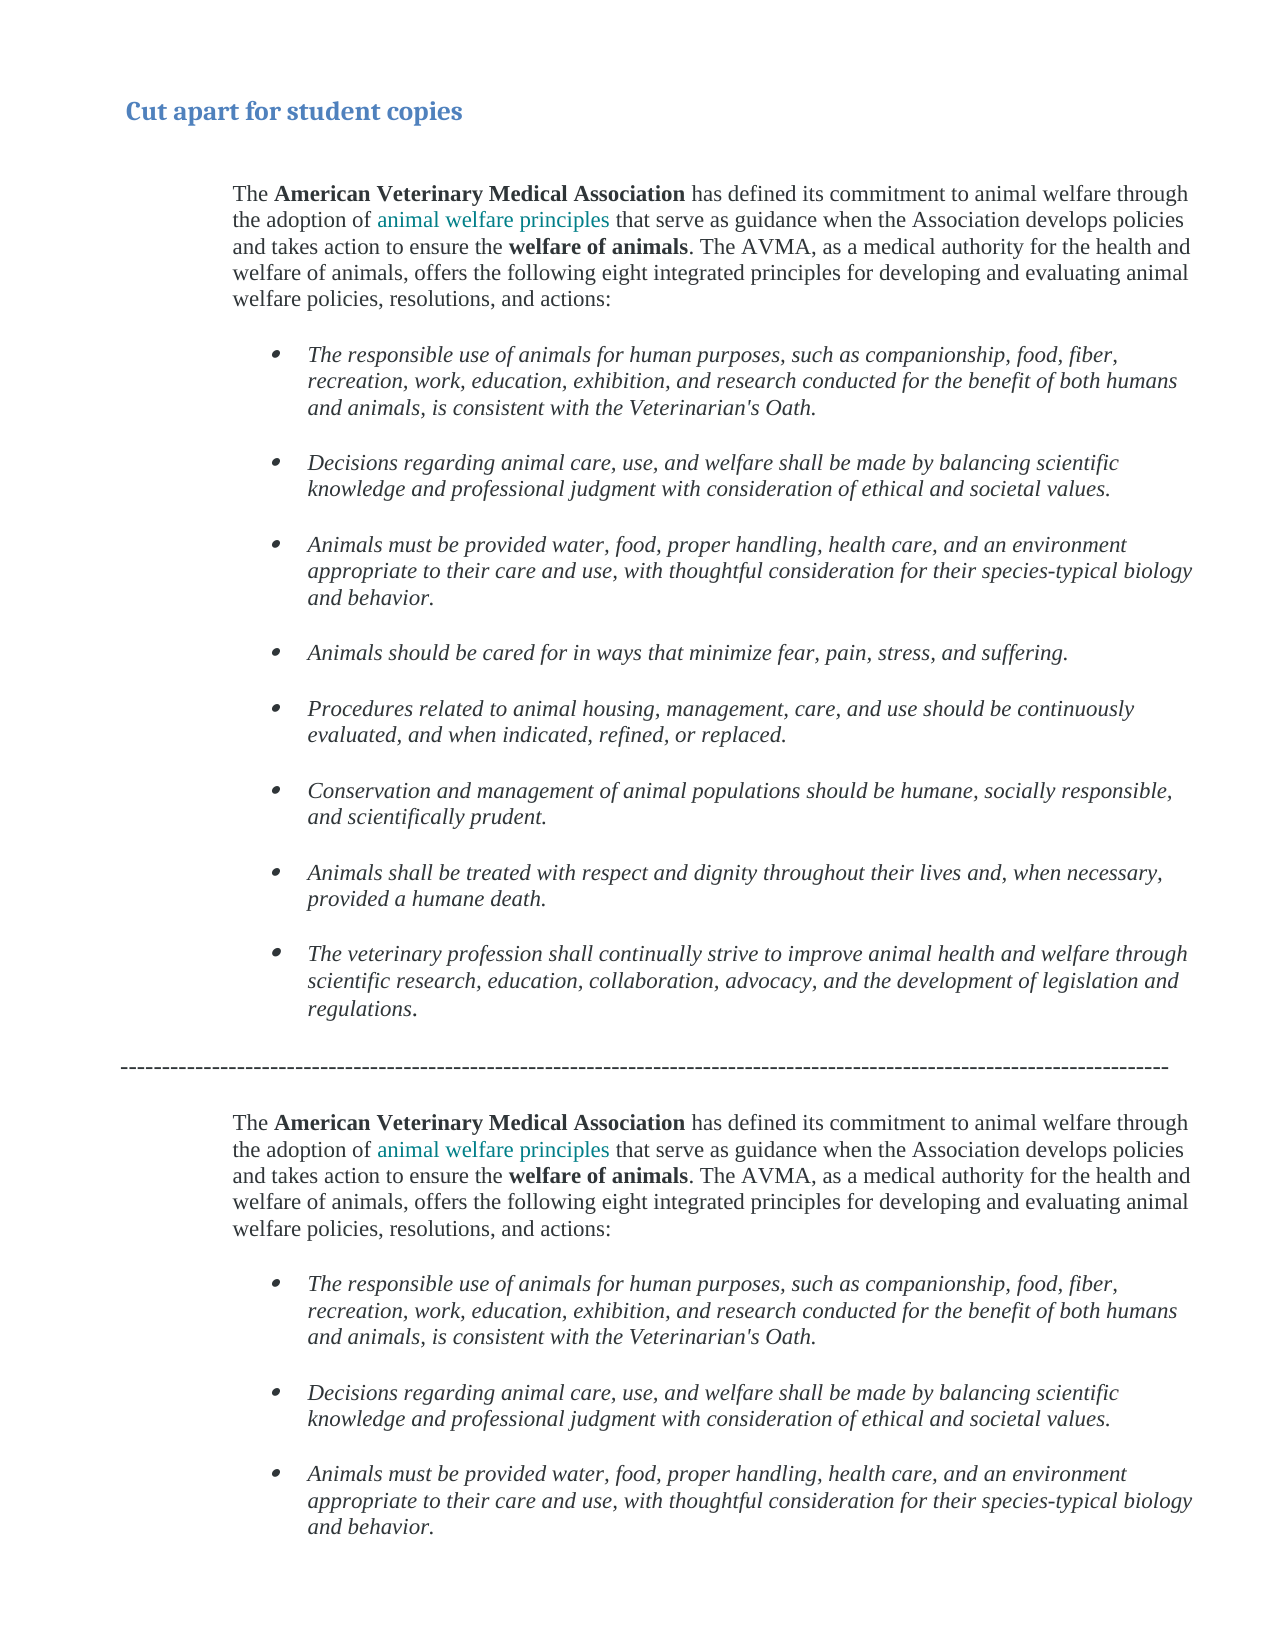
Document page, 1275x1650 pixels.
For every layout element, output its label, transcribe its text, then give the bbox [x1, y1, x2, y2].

list Animals shall be treated with respect and dignity throughout their lives and, when necessary, provided a humane death. [270, 858, 1200, 911]
list Animals must be provided water, food, proper handling, health care, and an environment appropriate to their care and use, with thoughtful consideration for their species-typical biology and behavior. [270, 531, 1200, 610]
subtitle Cut apart for student copies [120, 96, 1200, 127]
text ------------------------------------------------------------------------------------------------------------------------------ [120, 1051, 1200, 1080]
list Animals should be cared for in ways that minimize fear, pain, stress, and suffering. [270, 639, 1200, 666]
list Decisions regarding animal care, use, and welfare shall be made by balancing scientific knowledge and professional judgment with consideration of ethical and societal values. [270, 1378, 1200, 1431]
list Procedures related to animal housing, management, care, and use should be continuously evaluated, and when indicated, refined, or replaced. [270, 695, 1200, 747]
list The veterinary profession shall continually strive to improve animal health and welfare through scientific research, education, collaboration, advocacy, and the development of legislation and regulations. [270, 940, 1200, 1022]
list Decisions regarding animal care, use, and welfare shall be made by balancing scientific knowledge and professional judgment with consideration of ethical and societal values. [270, 449, 1200, 502]
text The American Veterinary Medical Association has defined its commitment to animal welfare through the adoption of animal welfare principles that serve as guidance when the Association develops policies and takes action to ensure the welfare of animals. The AVMA, as a medical authority for the health and welfare of animals, offers the following eight integrated principles for developing and evaluating animal welfare policies, resolutions, and actions: [232, 180, 1200, 312]
list Conservation and management of animal populations should be humane, socially responsible, and scientifically prudent. [270, 777, 1200, 829]
list The responsible use of animals for human purposes, such as companionship, food, fiber, recreation, work, education, exhibition, and research conducted for the benefit of both humans and animals, is consistent with the Veterinarian's Oath. [270, 1270, 1200, 1349]
text The American Veterinary Medical Association has defined its commitment to animal welfare through the adoption of animal welfare principles that serve as guidance when the Association develops policies and takes action to ensure the welfare of animals. The AVMA, as a medical authority for the health and welfare of animals, offers the following eight integrated principles for developing and evaluating animal welfare policies, resolutions, and actions: [232, 1109, 1200, 1241]
list Animals must be provided water, food, proper handling, health care, and an environment appropriate to their care and use, with thoughtful consideration for their species-typical biology and behavior. [270, 1460, 1200, 1539]
list The responsible use of animals for human purposes, such as companionship, food, fiber, recreation, work, education, exhibition, and research conducted for the benefit of both humans and animals, is consistent with the Veterinarian's Oath. [270, 341, 1200, 420]
